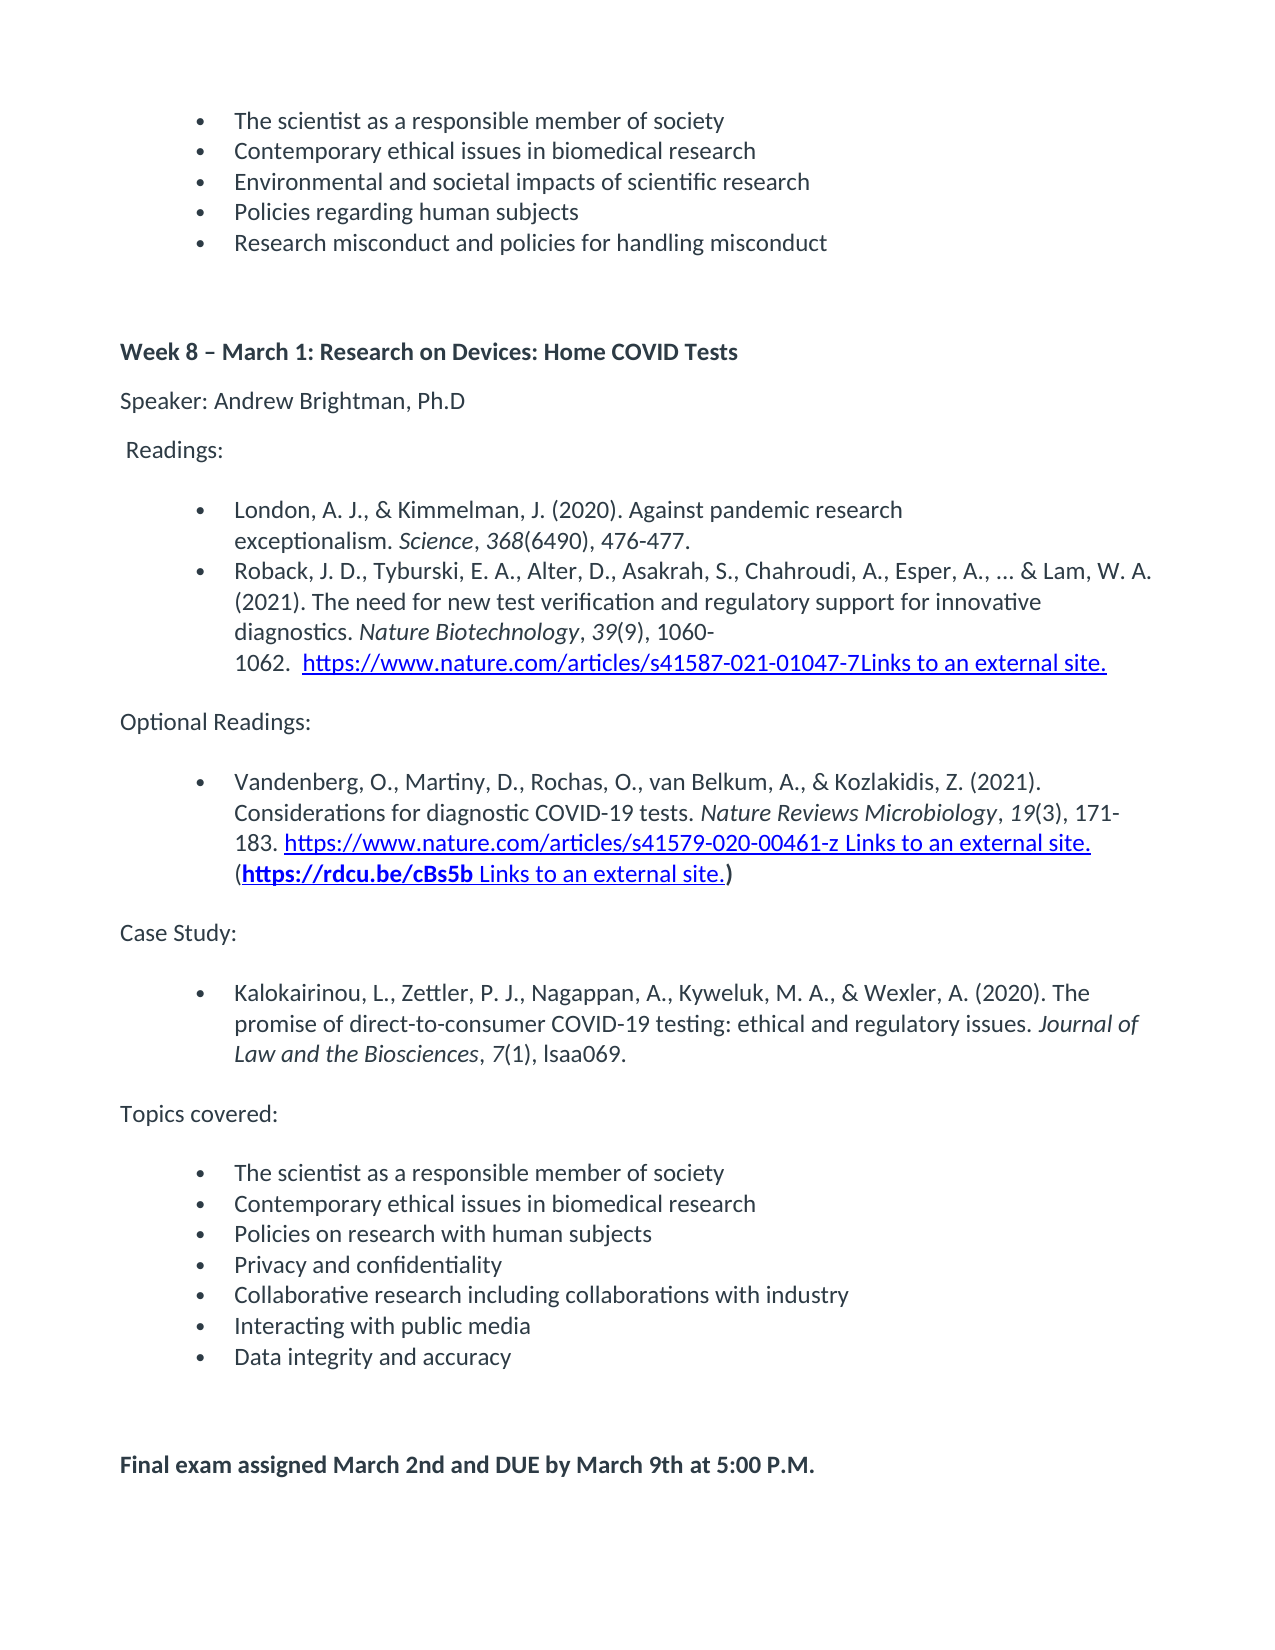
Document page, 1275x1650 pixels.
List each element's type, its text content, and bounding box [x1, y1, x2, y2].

list Research misconduct and policies for handling misconduct [197, 227, 1155, 258]
list Roback, J. D., Tyburski, E. A., Alter, D., Asakrah, S., Chahroudi, A., Esper, A., ... & Lam, W. A. (2021). The need for new test verification and regulatory support for innovative diagnostics. Nature Biotechnology, 39(9), 1060-1062. https://www.nature.com/articles/s41587-021-01047-7Links to an external site. [197, 555, 1155, 677]
list Environmental and societal impacts of scientific research [197, 166, 1155, 197]
text Speaker: Andrew Brightman, Ph.D [120, 385, 1155, 416]
text Topics covered: [120, 1098, 1155, 1128]
list Privacy and confidentiality [197, 1249, 1155, 1280]
text Week 8 – March 1: Research on Devices: Home COVID Tests [120, 336, 1155, 367]
list Interacting with public media [197, 1310, 1155, 1341]
list Vandenberg, O., Martiny, D., Rochas, O., van Belkum, A., & Kozlakidis, Z. (2021). Considerations for diagnostic COVID-19 tests. Nature Reviews Microbiology, 19(3), 171-183. https://www.nature.com/articles/s41579-020-00461-z Links to an external site.(https://rdcu.be/cBs5b Links to an external site.) [197, 766, 1155, 888]
list Policies regarding human subjects [197, 197, 1155, 227]
text Optional Readings: [120, 707, 1155, 737]
list Collaborative research including collaborations with industry [197, 1280, 1155, 1310]
text Readings: [120, 434, 1155, 465]
list Contemporary ethical issues in biomedical research [197, 136, 1155, 166]
list Kalokairinou, L., Zettler, P. J., Nagappan, A., Kyweluk, M. A., & Wexler, A. (2020). The promise of direct-to-consumer COVID-19 testing: ethical and regulatory issues. Journal of Law and the Biosciences, 7(1), lsaa069. [197, 977, 1155, 1069]
text Final exam assigned March 2nd and DUE by March 9th at 5:00 P.M. [120, 1450, 1155, 1480]
list The scientist as a responsible member of society [197, 105, 1155, 136]
list Data integrity and accuracy [197, 1341, 1155, 1371]
list The scientist as a responsible member of society [197, 1158, 1155, 1188]
list London, A. J., & Kimmelman, J. (2020). Against pandemic research exceptionalism. Science, 368(6490), 476-477. [197, 494, 1155, 555]
list Contemporary ethical issues in biomedical research [197, 1188, 1155, 1219]
text Case Study: [120, 917, 1155, 948]
list Policies on research with human subjects [197, 1219, 1155, 1249]
